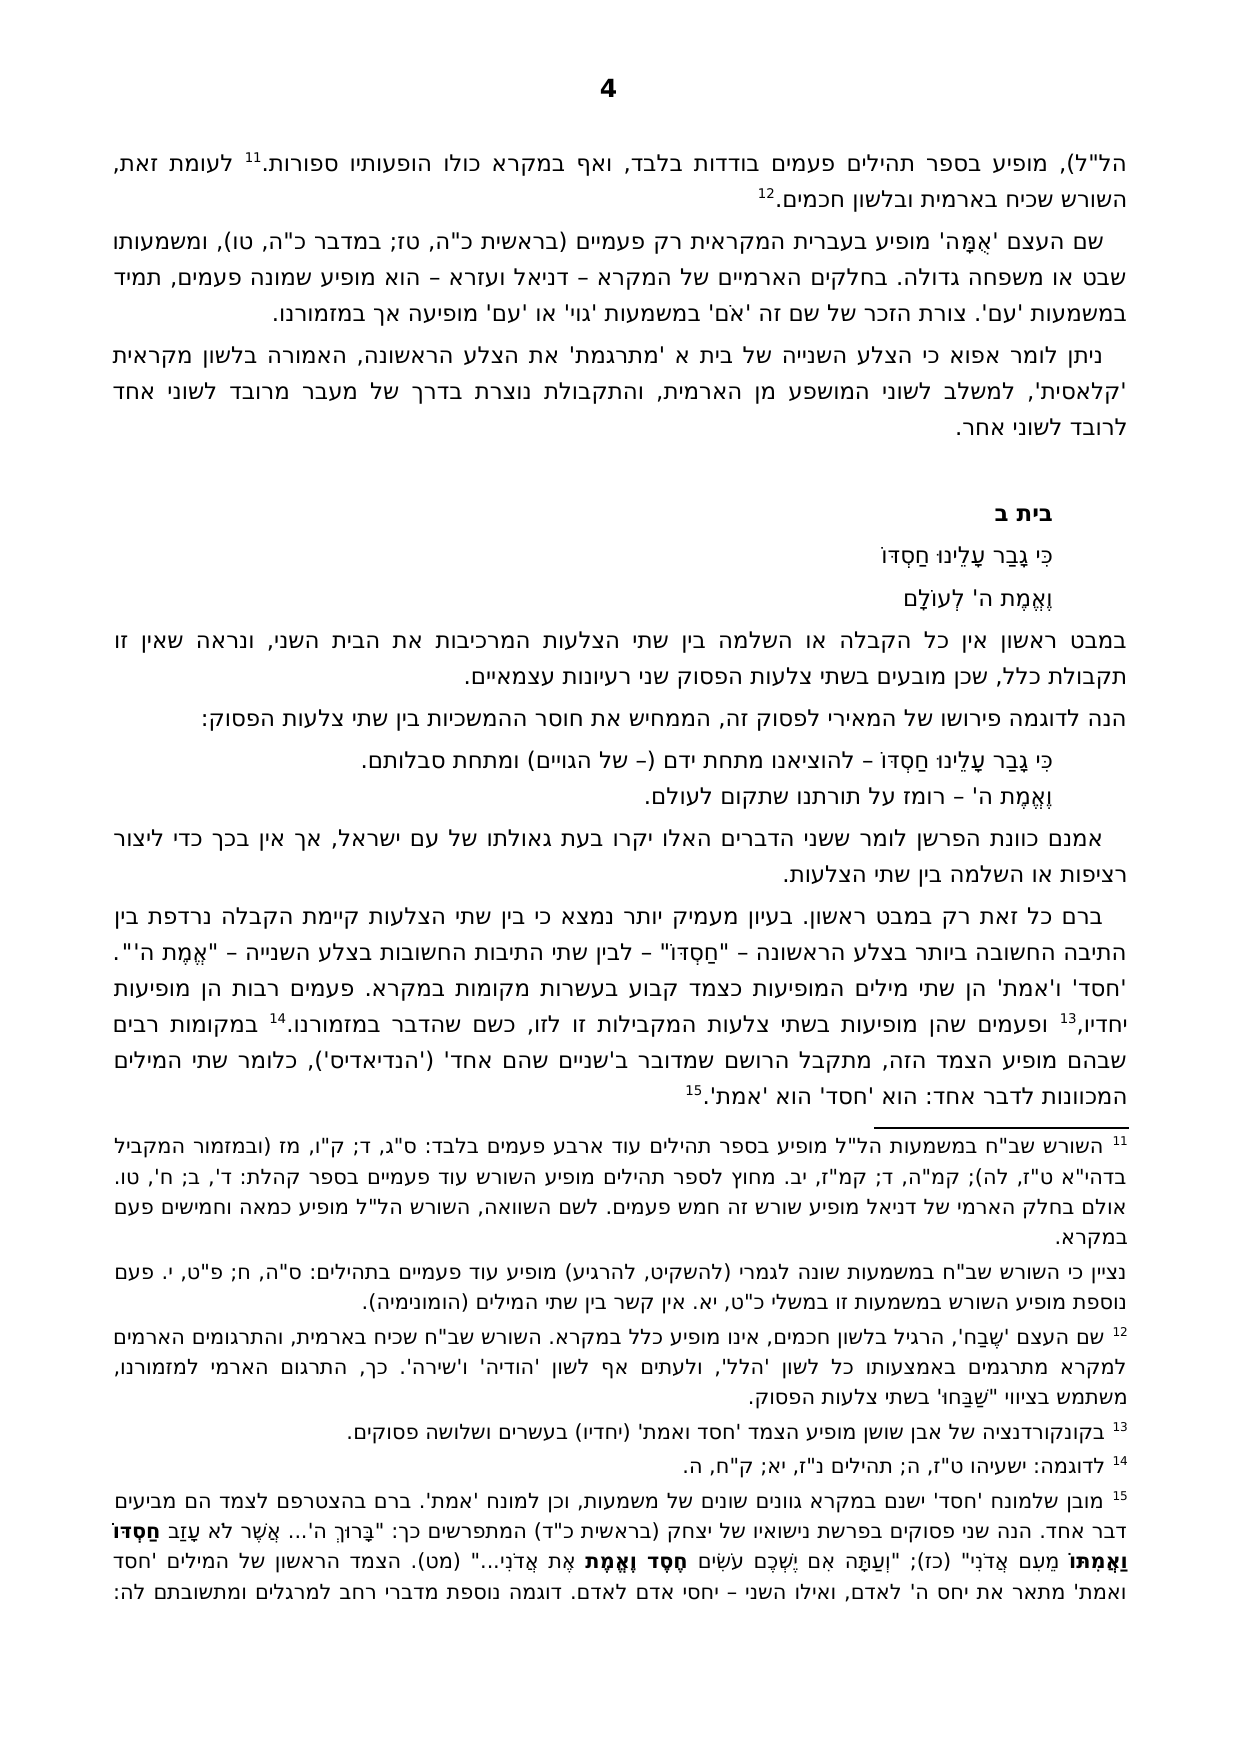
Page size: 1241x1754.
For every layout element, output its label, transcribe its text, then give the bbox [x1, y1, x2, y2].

text במבט ראשון אין כל הקבלה או השלמה בין שתי הצלעות המרכיבות את הבית השני, ונראה שאין זו תקבולת כלל, שכן מובעים בשתי צלעות הפסוק שני רעיונות עצמאיים. [112, 627, 1128, 689]
text אמנם כוונת הפרשן לומר ששני הדברים האלו יקרו בעת גאולתו של עם ישראל, אך אין בכך כדי ליצור רציפות או השלמה בין שתי הצלעות. [112, 825, 1128, 888]
text בית ב [112, 500, 1128, 527]
text כִּי גָבַר עָלֵינוּ חַסְדּוֹ – להוציאנו מתחת ידם (– של הגויים) ומתחת סבלותם. [112, 747, 1128, 774]
text הנה לדוגמה פירושו של המאירי לפסוק זה, הממחיש את חוסר ההמשכיות בין שתי צלעות הפסוק: [112, 705, 1128, 732]
text שם העצם 'אֻמָּה' מופיע בעברית המקראית רק פעמיים (בראשית כ"ה, טז; במדבר כ"ה, טו), ומשמעותו שבט או משפחה גדולה. בחלקים הארמיים של המקרא – דניאל ועזרא – הוא מופיע שמונה פעמים, תמיד במשמעות 'עם'. צורת הזכר של שם זה 'אֹם' במשמעות 'גוי' או 'עם' מופיעה אך במזמורנו. [112, 228, 1128, 327]
text שתי הצלעות שמהן מורכב בית א מקבילות זו לזו בהקבלה ישרה, שלמה ונרדפת. ברם, בצלע השנייה מתבלטות שתי מילים, שאף שהן מובנות, יש לציין כי הן משמשות בעיקר בעברית המקראית המאוחרת או בארמית: השורש שב"ח, הנראה לנו כה טבעי במזמור, בייחוד במזמור תהילה (שהרי הוא מקביל לשורש הל"ל), מופיע בספר תהילים פעמים בודדות בלבד, ואף במקרא כולו הופעותיו ספורות. לעומת זאת, השורש שכיח בארמית ובלשון חכמים. [112, 150, 1128, 213]
text ברם כל זאת רק במבט ראשון. בעיון מעמיק יותר נמצא כי בין שתי הצלעות קיימת הקבלה נרדפת בין התיבה החשובה ביותר בצלע הראשונה – "חַסְדּוֹ" – לבין שתי התיבות החשובות בצלע השנייה – "אֱמֶת ה'". 'חסד' ו'אמת' הן שתי מילים המופיעות כצמד קבוע בעשרות מקומות במקרא. פעמים רבות הן מופיעות יחדיו, ופעמים שהן מופיעות בשתי צלעות המקבילות זו לזו, כשם שהדבר במזמורנו. במקומות רבים שבהם מופיע הצמד הזה, מתקבל הרושם שמדובר ב'שניים שהם אחד' ('הנדיאדיס'), כלומר שתי המילים המכוונות לדבר אחד: הוא 'חסד' הוא 'אמת'. [112, 903, 1128, 1110]
text וֶאֱמֶת ה' לְעוֹלָם [112, 585, 1128, 611]
text ניתן לומר אפוא כי הצלע השנייה של בית א 'מתרגמת' את הצלע הראשונה, האמורה בלשון מקראית 'קלאסית', למשלב לשוני המושפע מן הארמית, והתקבולת נוצרת בדרך של מעבר מרובד לשוני אחד לרובד לשוני אחר. [112, 342, 1128, 441]
text וֶאֱמֶת ה' – רומז על תורתנו שתקום לעולם. [112, 783, 1128, 810]
text כִּי גָבַר עָלֵינוּ חַסְדּוֹ [112, 542, 1128, 569]
